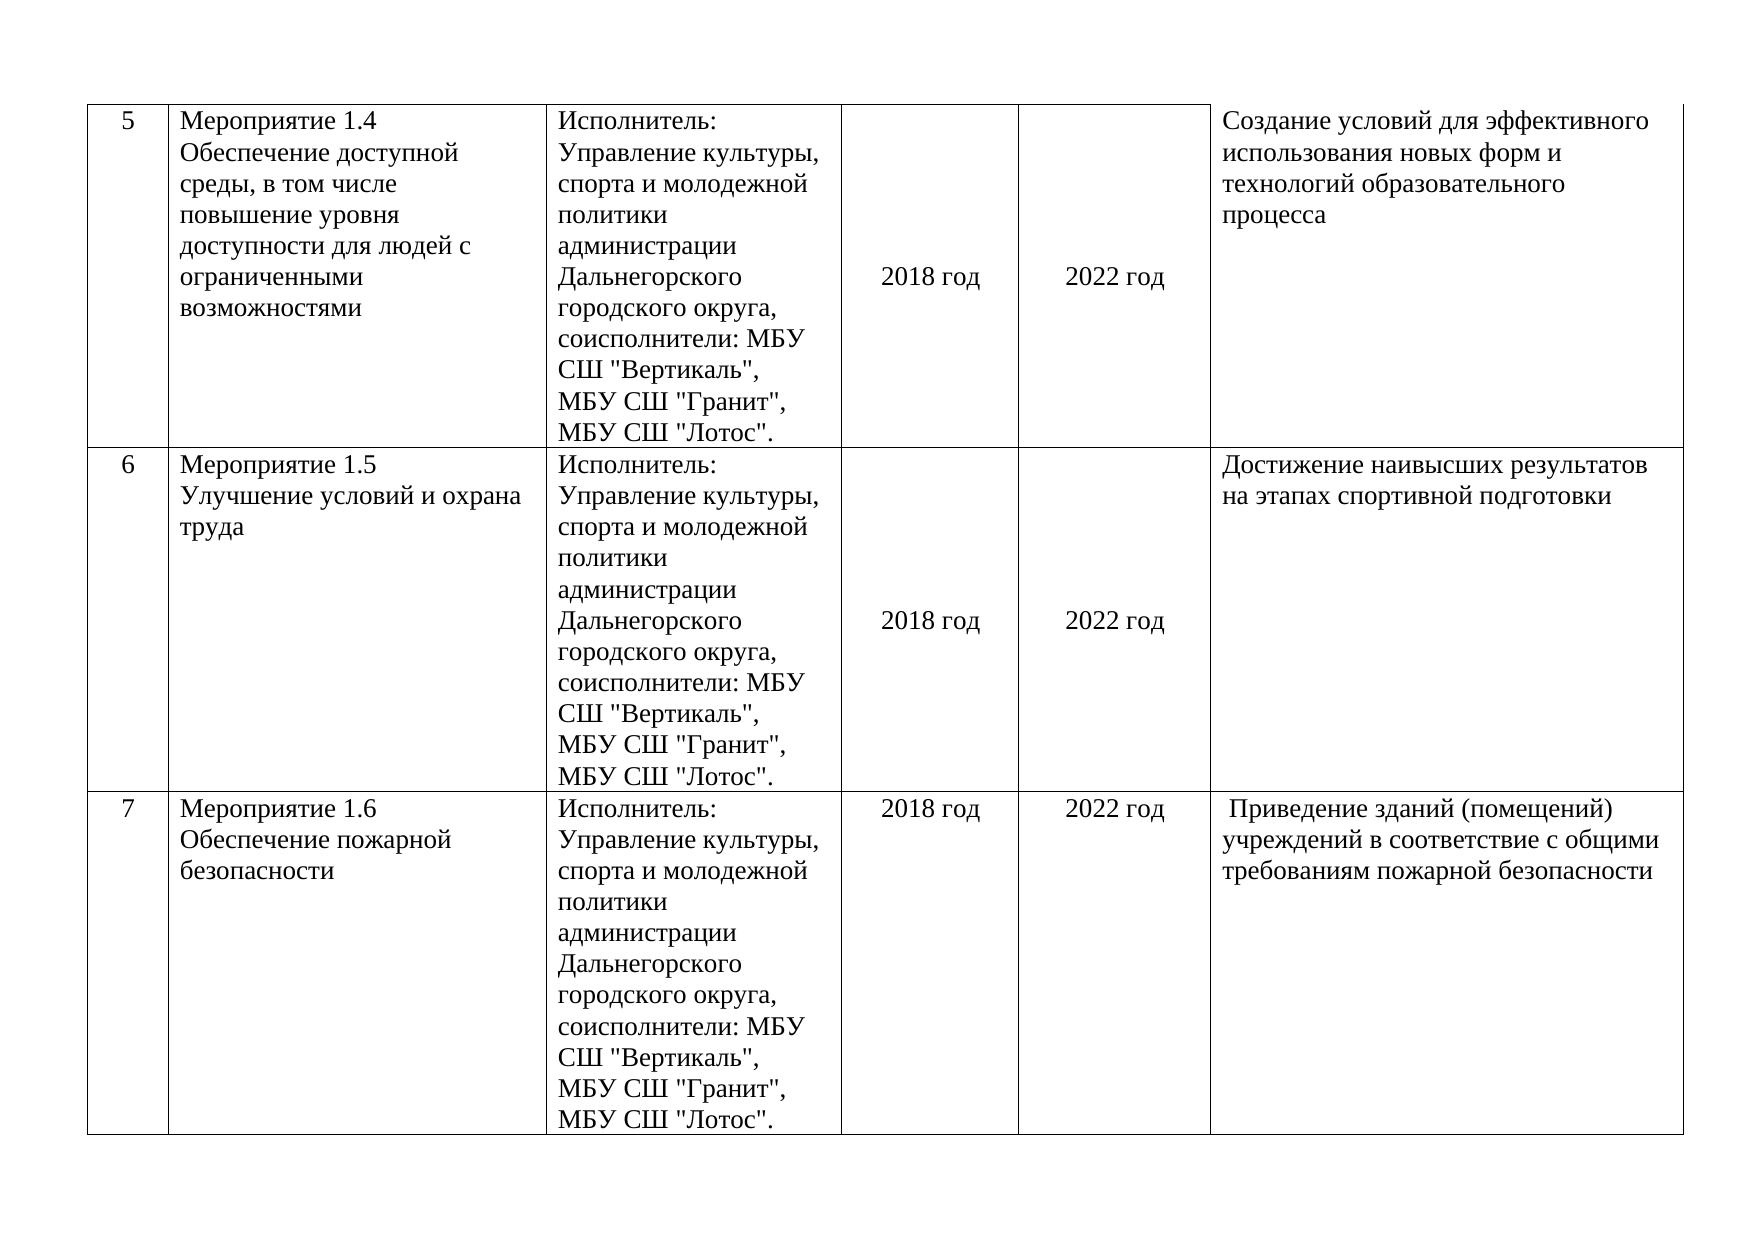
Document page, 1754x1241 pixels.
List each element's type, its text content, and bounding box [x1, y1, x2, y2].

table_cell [547, 792, 841, 1134]
table_cell 2022 год [1019, 792, 1210, 1134]
table_cell 2018 год [842, 448, 1018, 791]
table_cell Достижение наивысших результатов на этапах спортивной подготовки [1211, 448, 1683, 791]
table_cell 2022 год [1019, 105, 1210, 447]
table_cell Мероприятие 1.4 Обеспечение доступной среды, в том числе повышение уровня доступности для людей с ограниченными возможностями [169, 105, 546, 447]
table_cell 5 [88, 105, 168, 447]
table_cell Мероприятие 1.6 Обеспечение пожарной безопасности [169, 792, 546, 1134]
table_cell Создание условий для эффективного использования новых форм и технологий образовательного процесса [1211, 104, 1683, 447]
table_cell 2018 год [842, 792, 1018, 1134]
table_cell 2022 год [1019, 448, 1210, 791]
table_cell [547, 105, 841, 447]
table_cell Приведение зданий (помещений) учреждений в соответствие с общими требованиям пожарной безопасности [1211, 792, 1683, 1134]
table_cell 2018 год [842, 105, 1018, 447]
table_cell 6 [88, 448, 168, 791]
table_cell Мероприятие 1.5 Улучшение условий и охрана труда [169, 448, 546, 791]
table_cell 7 [88, 792, 168, 1134]
